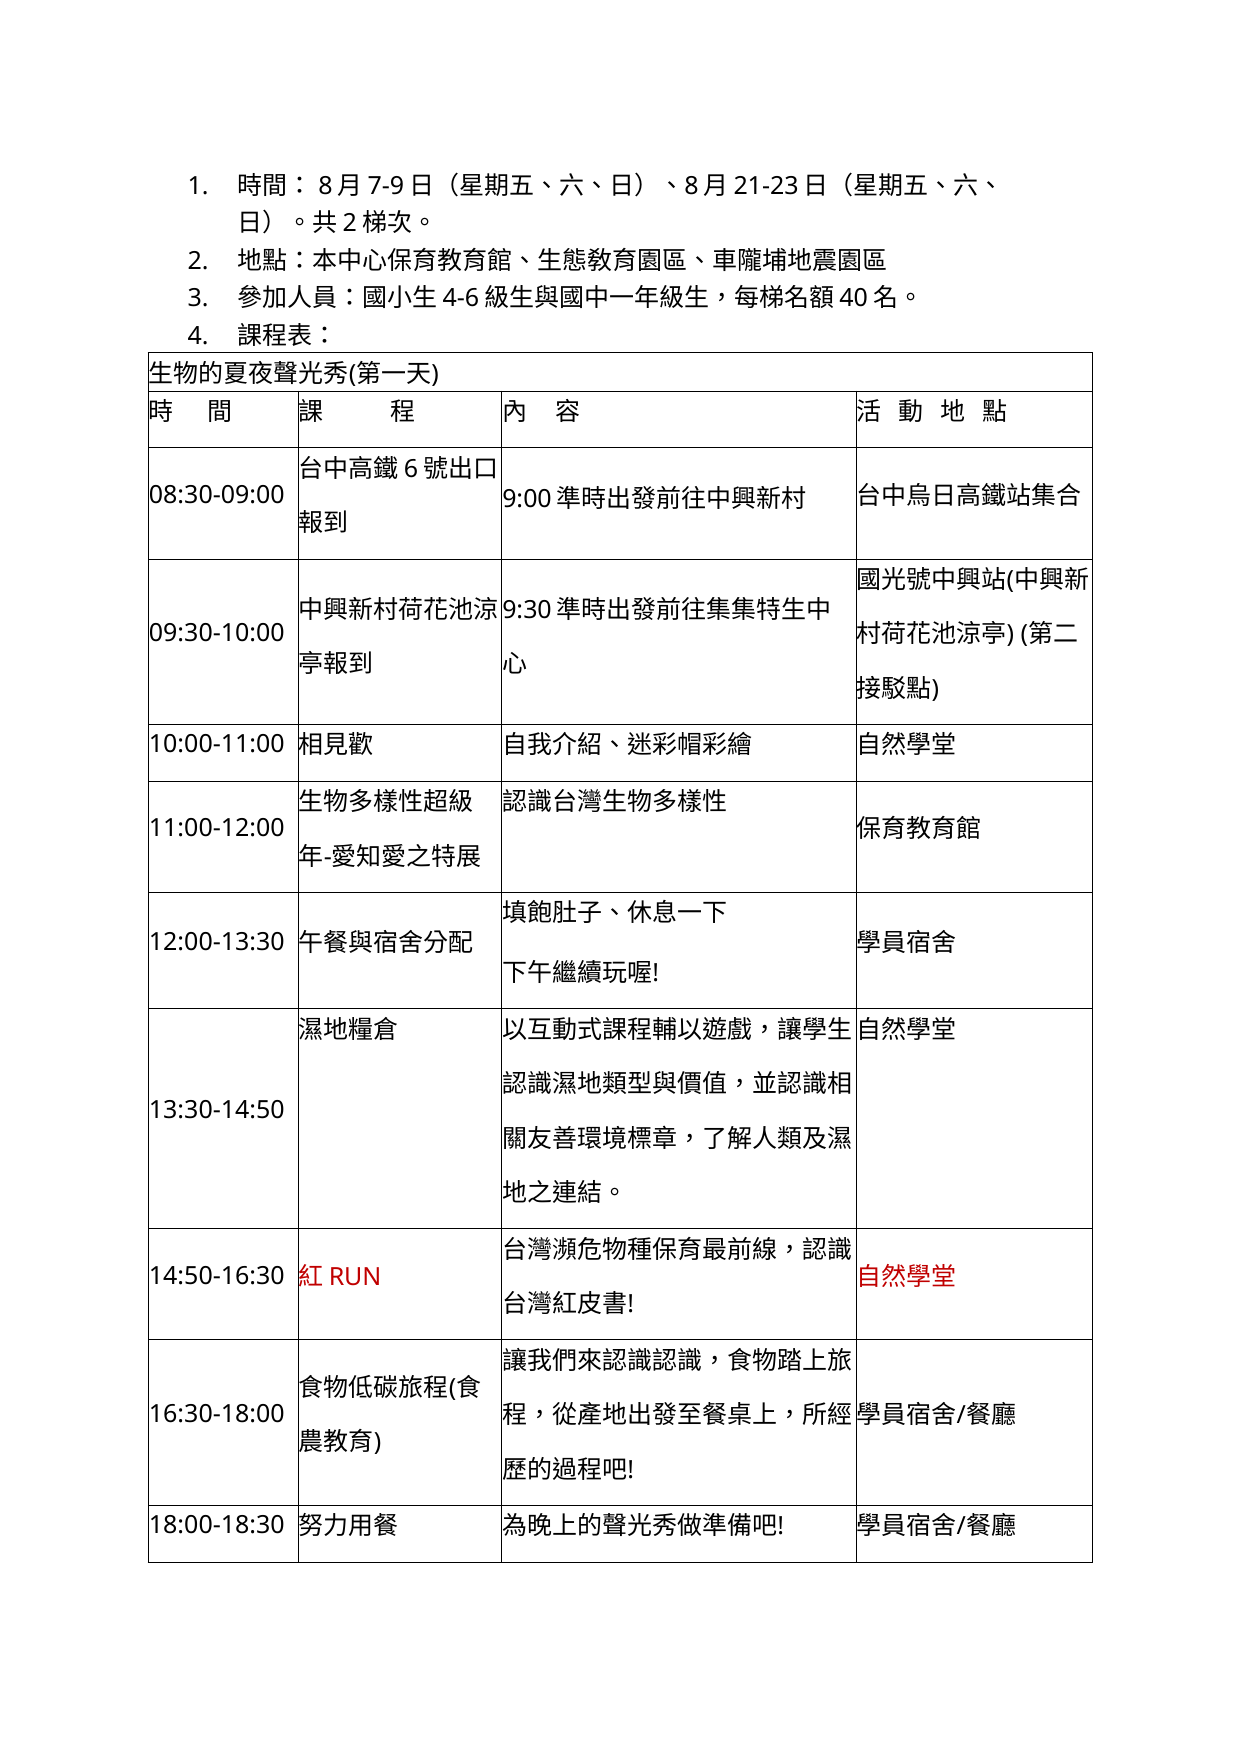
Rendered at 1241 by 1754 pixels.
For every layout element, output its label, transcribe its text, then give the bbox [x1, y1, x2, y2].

table_cell 9:00準時出發前往中興新村 [502, 448, 856, 558]
table_cell 保育教育館 [857, 782, 1092, 892]
table_cell 自然學堂 [857, 1229, 1092, 1339]
list 參加人員：國小生4-6級生與國中一年級生，每梯名額40名。 [187, 277, 1053, 314]
table_cell 18:00-18:30 [149, 1506, 298, 1562]
list 時間： 8月7-9日（星期五、六、日）、8月21-23日（星期五、六、日）。共2梯次。 [187, 164, 1053, 239]
table_cell 自然學堂 [857, 725, 1092, 781]
table_cell 紅RUN [299, 1229, 501, 1339]
table_cell 12:00-13:30 [149, 893, 298, 1008]
table_cell 16:30-18:00 [149, 1340, 298, 1505]
table_cell 08:30-09:00 [149, 448, 298, 558]
table_cell 學員宿舍/餐廳 [857, 1506, 1092, 1562]
table_cell 自我介紹、迷彩帽彩繪 [502, 725, 856, 781]
table_cell 活 動 地 點 [857, 392, 1092, 447]
table_cell 11:00-12:00 [149, 782, 298, 892]
table_cell 國光號中興站(中興新村荷花池涼亭) (第二接駁點) [857, 560, 1092, 724]
table_cell 13:30-14:50 [149, 1009, 298, 1228]
table_cell 14:50-16:30 [149, 1229, 298, 1339]
table_cell 為晚上的聲光秀做準備吧! [502, 1506, 856, 1562]
table_cell 時 間 [149, 392, 298, 447]
table_cell 讓我們來認識認識，食物踏上旅程，從產地出發至餐桌上，所經歷的過程吧! [502, 1340, 856, 1505]
table_cell 認識台灣生物多樣性 [502, 782, 856, 892]
table_cell 填飽肚子、休息一下 下午繼續玩喔! [502, 893, 856, 1008]
table_cell 課 程 [299, 392, 501, 447]
table_cell 10:00-11:00 [149, 725, 298, 781]
table_cell 自然學堂 [857, 1009, 1092, 1228]
table_cell 台灣瀕危物種保育最前線，認識台灣紅皮書! [502, 1229, 856, 1339]
table_cell 學員宿舍/餐廳 [857, 1340, 1092, 1505]
table_cell 以互動式課程輔以遊戲，讓學生認識濕地類型與價值，並認識相關友善環境標章，了解人類及濕地之連結。 [502, 1009, 856, 1228]
table_cell 努力用餐 [299, 1506, 501, 1562]
table_cell 午餐與宿舍分配 [299, 893, 501, 1008]
table_header 生物的夏夜聲光秀(第一天) [149, 353, 1092, 391]
table_cell 中興新村荷花池涼亭報到 [299, 560, 501, 724]
table_cell 台中烏日高鐵站集合 [857, 448, 1092, 558]
table_cell 09:30-10:00 [149, 560, 298, 724]
table_cell 學員宿舍 [857, 893, 1092, 1008]
table_cell 濕地糧倉 [299, 1009, 501, 1228]
table_cell 9:30準時出發前往集集特生中心 [502, 560, 856, 724]
table_cell 生物多樣性超級年-愛知愛之特展 [299, 782, 501, 892]
table_cell 相見歡 [299, 725, 501, 781]
list 課程表： [187, 314, 1053, 352]
table_cell 台中高鐵6號出口報到 [299, 448, 501, 558]
table_cell 食物低碳旅程(食農教育) [299, 1340, 501, 1505]
table_cell 內 容 [502, 392, 856, 447]
list 地點：本中心保育教育館、生態敎育園區、車隴埔地震園區 [187, 239, 1053, 277]
